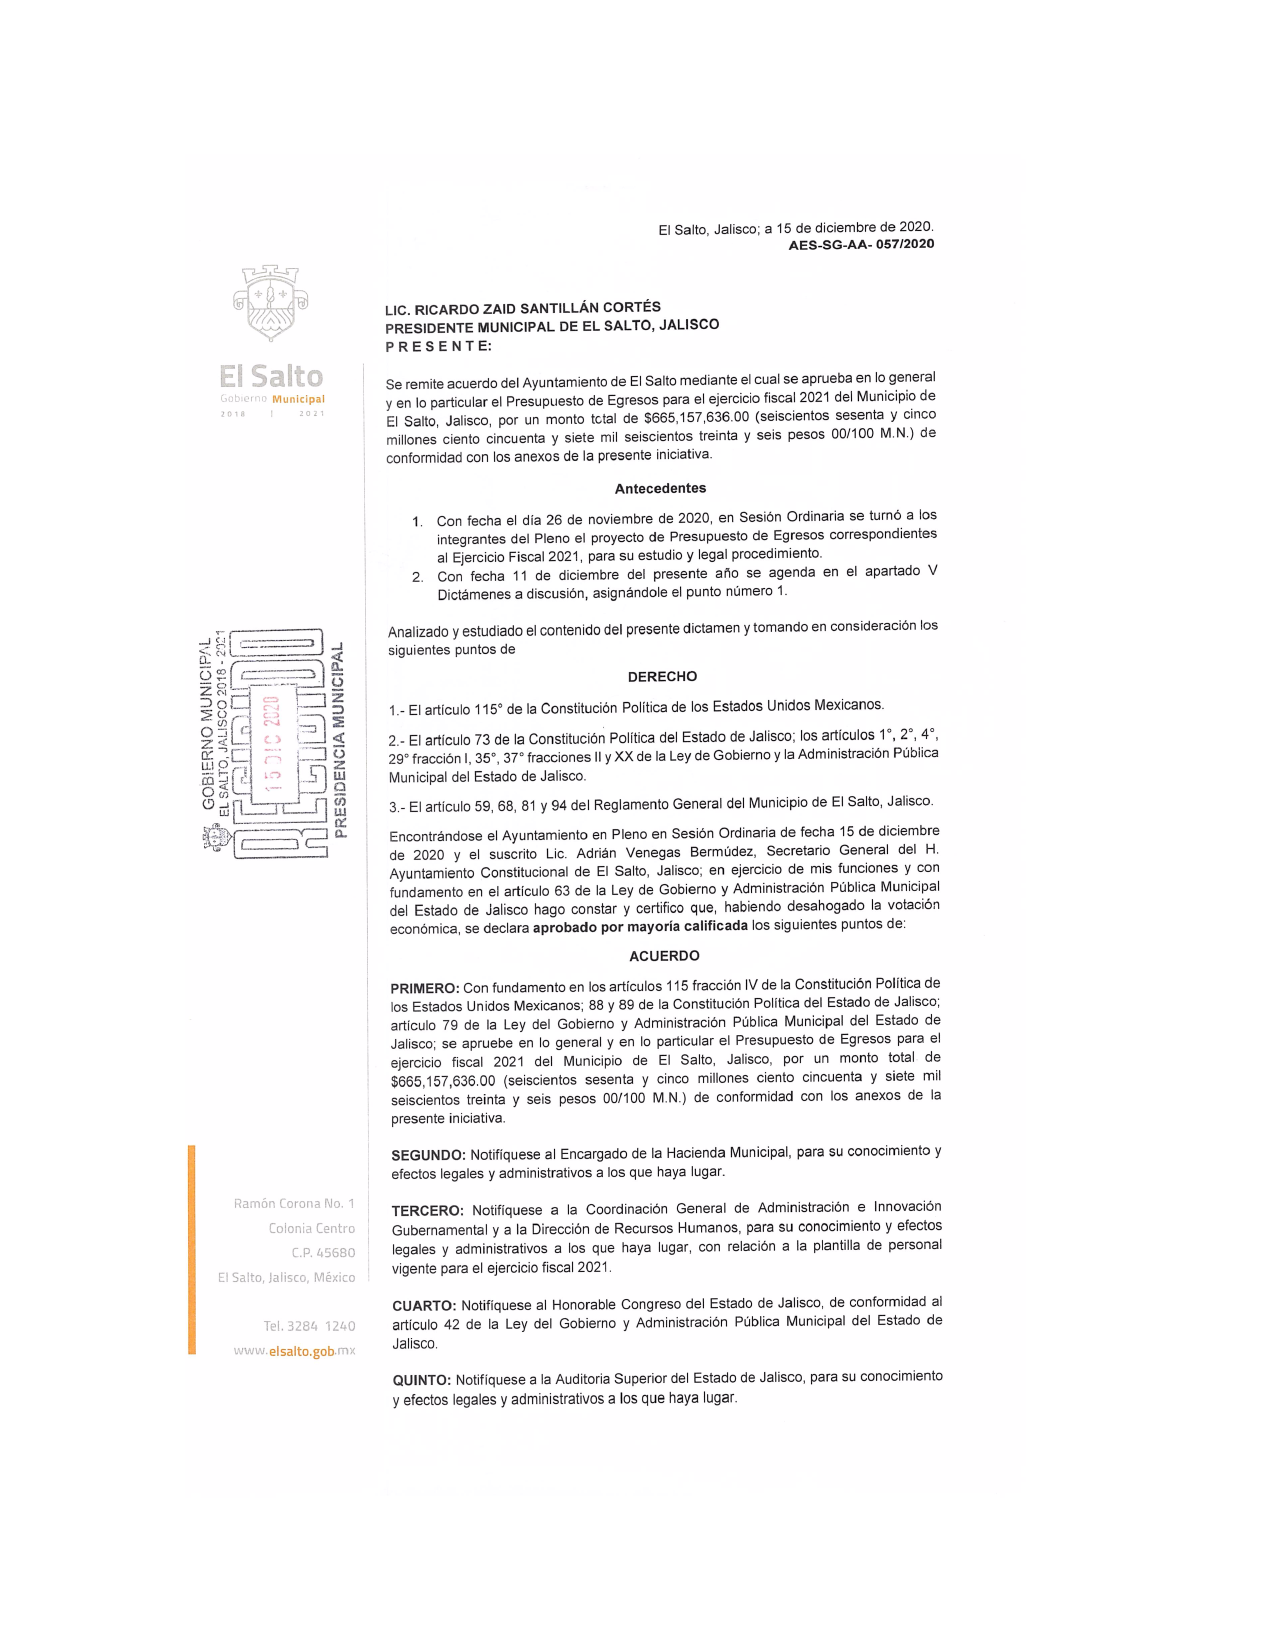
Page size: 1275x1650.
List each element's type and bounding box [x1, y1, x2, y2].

picture [179, 149, 1030, 1503]
